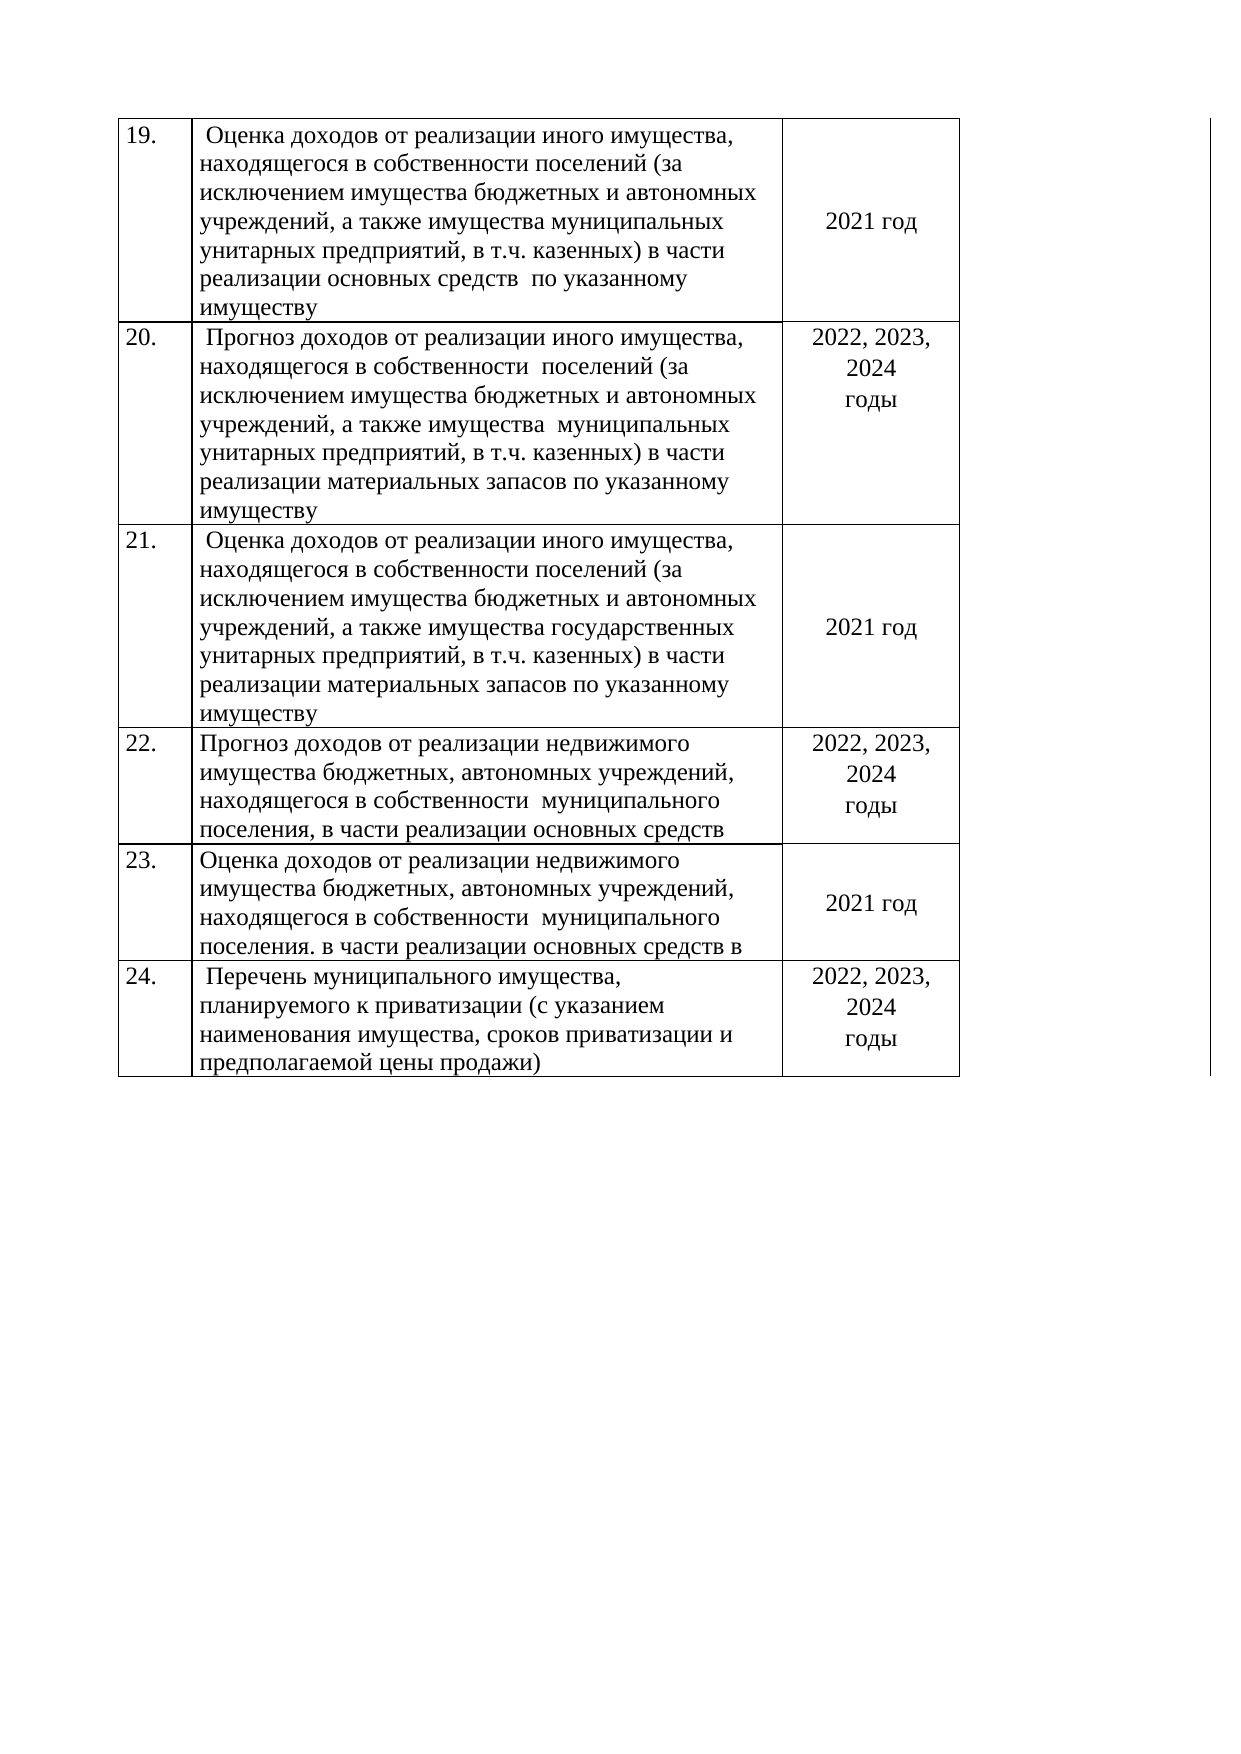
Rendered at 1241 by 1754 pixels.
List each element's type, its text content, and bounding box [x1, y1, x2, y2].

table_cell 24. [119, 961, 191, 1076]
table_cell 19. [119, 119, 191, 321]
table_cell 2022, 2023, 2024 годы [783, 322, 959, 524]
table_cell Оценка доходов от реализации иного имущества, находящегося в собственности поселений (за исключением имущества бюджетных и автономных учреждений, а также имущества муниципальных унитарных предприятий, в т.ч. казенных) в части реализации основных средств по указанному имуществу [193, 119, 782, 321]
table_cell Оценка доходов от реализации недвижимого имущества бюджетных, автономных учреждений, находящегося в собственности муниципального поселения. в части реализации основных средств в [193, 845, 782, 960]
table_cell 2022, 2023, 2024 годы [783, 961, 959, 1076]
table_cell Прогноз доходов от реализации недвижимого имущества бюджетных, автономных учреждений, находящегося в собственности муниципального поселения, в части реализации основных средств [193, 728, 782, 843]
table_cell 23. [119, 845, 191, 960]
table_cell Перечень муниципального имущества, планируемого к приватизации (с указанием наименования имущества, сроков приватизации и предполагаемой цены продажи) [193, 961, 782, 1076]
table_cell 22. [119, 728, 191, 843]
table_cell Оценка доходов от реализации иного имущества, находящегося в собственности поселений (за исключением имущества бюджетных и автономных учреждений, а также имущества государственных унитарных предприятий, в т.ч. казенных) в части реализации материальных запасов по указанному имуществу [193, 525, 782, 727]
table_cell 2021 год [783, 525, 959, 727]
table_cell 2021 год [783, 119, 959, 321]
table_cell 20. [119, 323, 191, 524]
table_cell 2022, 2023, 2024 годы [783, 728, 959, 843]
table_cell 2021 год [783, 844, 959, 960]
table_cell Прогноз доходов от реализации иного имущества, находящегося в собственности поселений (за исключением имущества бюджетных и автономных учреждений, а также имущества муниципальных унитарных предприятий, в т.ч. казенных) в части реализации материальных запасов по указанному имуществу [193, 323, 782, 524]
table_cell 21. [119, 525, 191, 727]
